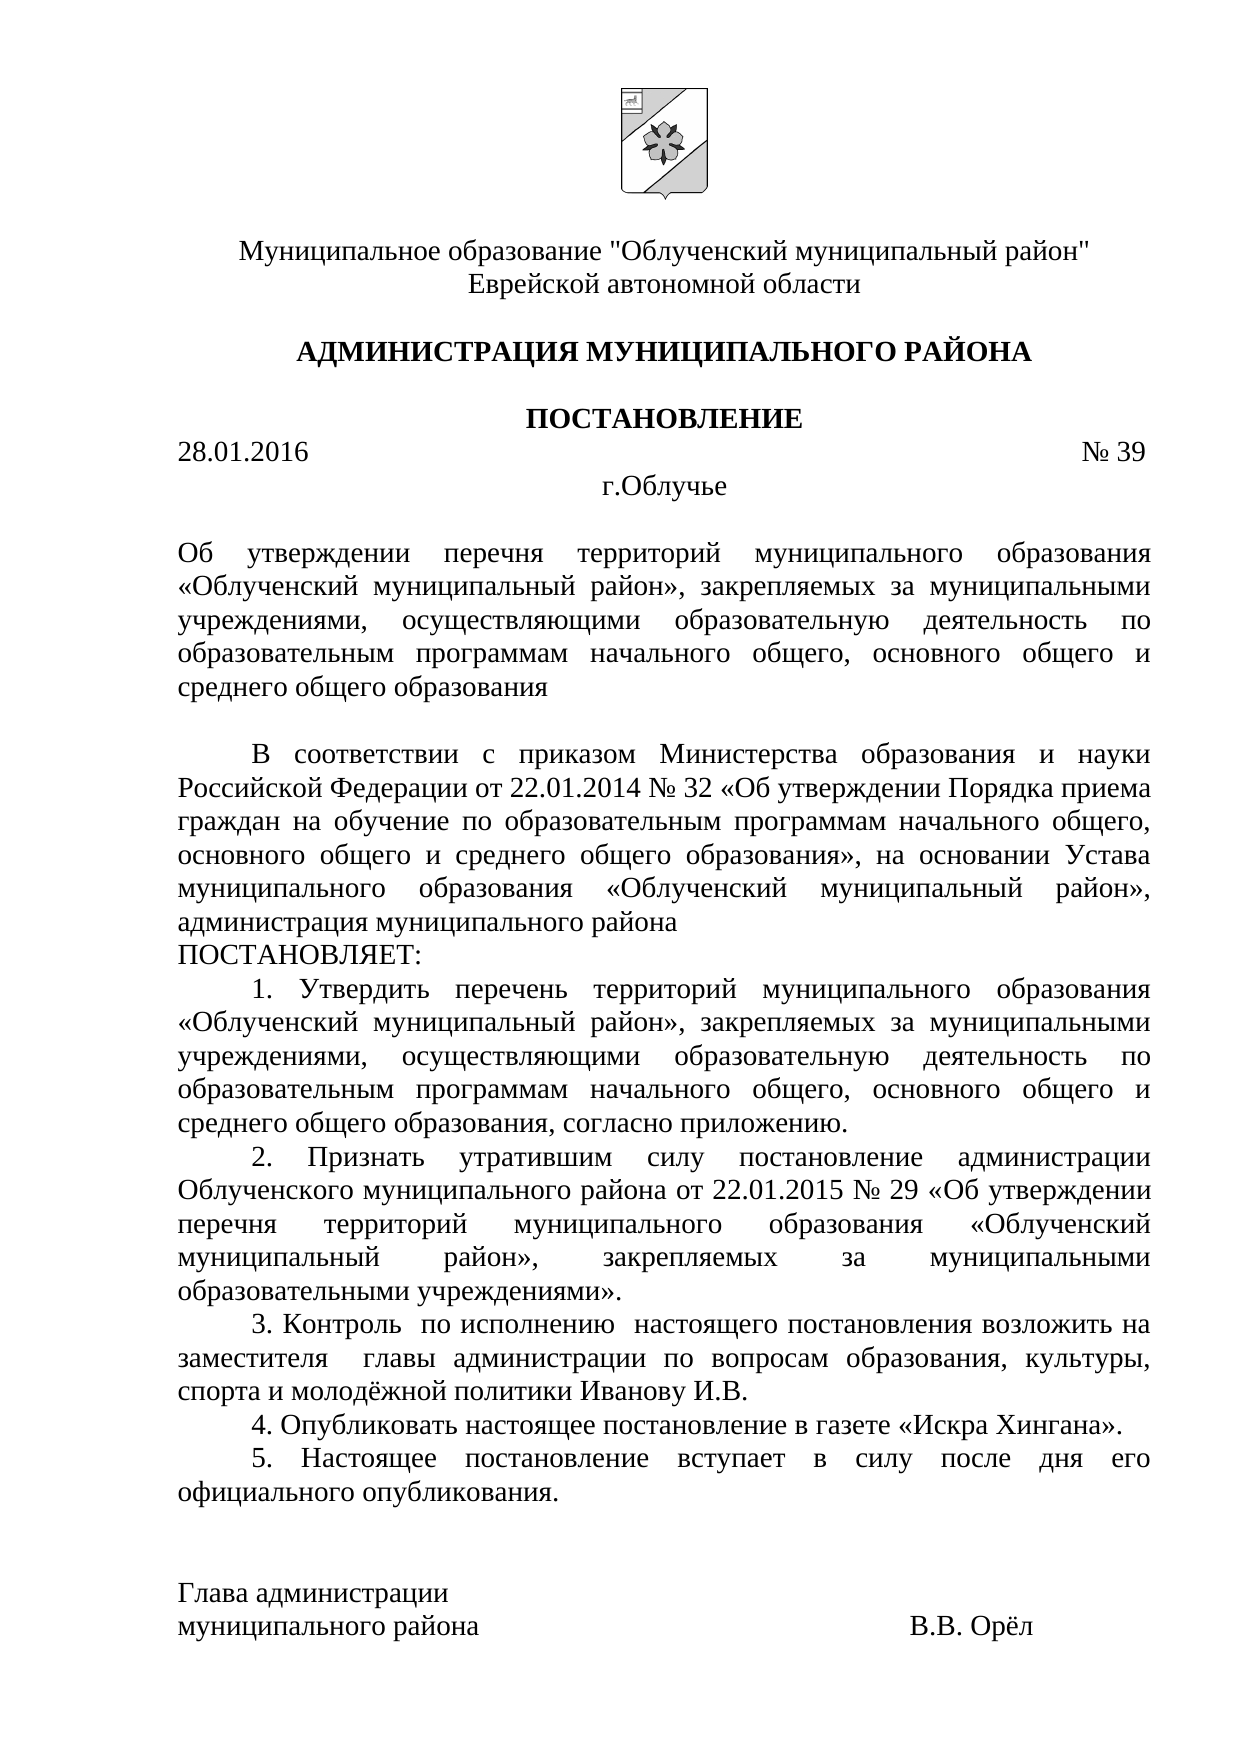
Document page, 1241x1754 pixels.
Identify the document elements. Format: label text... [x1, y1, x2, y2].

text Глава администрации муниципального района В.В. Орёл [177, 1575, 1152, 1642]
text ПОСТАНОВЛЯЕТ: [177, 937, 1152, 971]
text 5. Настоящее постановление вступает в силу после дня его официального опубликования. [177, 1441, 1152, 1508]
text 1. Утвердить перечень территорий муниципального образования «Облученский муниципальный район», закрепляемых за муниципальными учреждениями, осуществляющими образовательную деятельность по образовательным программам начального общего, основного общего и среднего общего образования, согласно приложению. [177, 971, 1152, 1139]
text 28.01.2016 № 39 [177, 434, 1152, 468]
text 4. Опубликовать настоящее постановление в газете «Искра Хингана». [177, 1407, 1152, 1441]
text 2. Признать утратившим силу постановление администрации Облученского муниципального района от 22.01.2015 № 29 «Об утверждении перечня территорий муниципального образования «Облученский муниципальный район», закрепляемых за муниципальными образовательными учреждениями». [177, 1139, 1152, 1306]
text В соответствии с приказом Министерства образования и науки Российской Федерации от 22.01.2014 № 32 «Об утверждении Порядка приема граждан на обучение по образовательным программам начального общего, основного общего и среднего общего образования», на основании Устава муниципального образования «Облученский муниципальный район», администрация муниципального района [177, 736, 1152, 937]
subtitle ПОСТАНОВЛЕНИЕ [177, 401, 1152, 434]
text 3. Контроль по исполнению настоящего постановления возложить на заместителя главы администрации по вопросам образования, культуры, спорта и молодёжной политики Иванову И.В. [177, 1306, 1152, 1407]
text г.Облучье [177, 468, 1152, 501]
picture [621, 88, 708, 200]
text Об утверждении перечня территорий муниципального образования «Облученский муниципальный район», закрепляемых за муниципальными учреждениями, осуществляющими образовательную деятельность по образовательным программам начального общего, основного общего и среднего общего образования [177, 535, 1152, 703]
text Муниципальное образование "Облученский муниципальный район" [177, 233, 1152, 267]
text АДМИНИСТРАЦИЯ МУНИЦИПАЛЬНОГО РАЙОНА [177, 334, 1152, 367]
text Еврейской автономной области [177, 267, 1152, 300]
